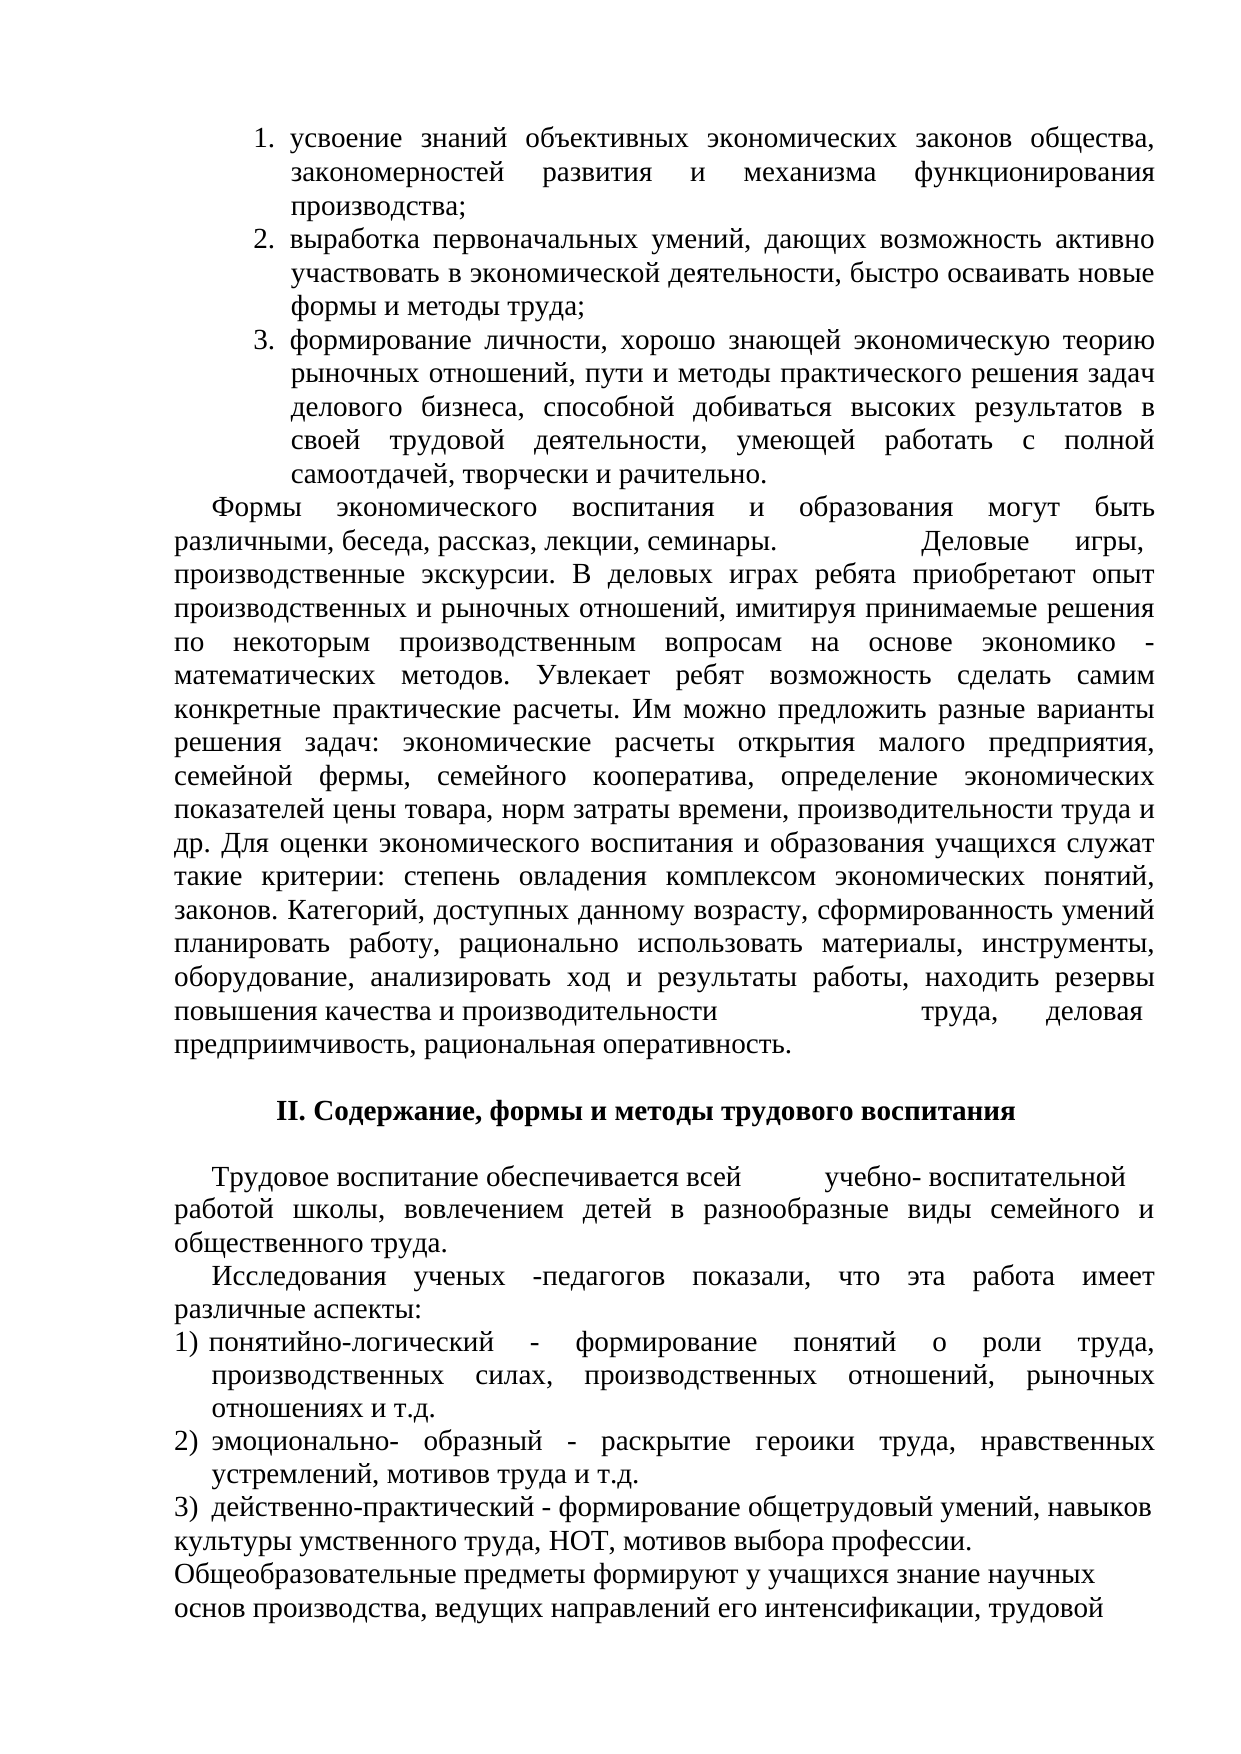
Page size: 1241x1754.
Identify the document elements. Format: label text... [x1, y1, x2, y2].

text Формы экономического воспитания и образования могут быть различными, беседа, рассказ, лекции, семинары. Деловые игры, [174, 490, 1156, 557]
list понятийно-логический - формирование понятий о роли труда, производственных силах, производственных отношений, рыночных отношениях и т.д. [174, 1325, 1156, 1424]
text работой школы, вовлечением детей в разнообразные виды семейного и общественного труда. [174, 1193, 1156, 1259]
list формирование личности, хорошо знающей экономическую теорию рыночных отношений, пути и методы практического решения задач делового бизнеса, способной добиваться высоких результатов в своей трудовой деятельности, умеющей работать с полной самоотдачей, творчески и рачительно. [253, 322, 1156, 490]
list выработка первоначальных умений, дающих возможность активно участвовать в экономической деятельности, быстро осваивать новые формы и методы труда; [253, 222, 1156, 322]
text предприимчивость, рациональная оперативность. [174, 1027, 1156, 1060]
text производственные экскурсии. В деловых играх ребята приобретают опыт производственных и рыночных отношений, имитируя принимаемые решения по некоторым производственным вопросам на основе экономико - математических методов. Увлекает ребят возможность сделать самим конкретные практические расчеты. Им можно предложить разные варианты решения задач: экономические расчеты открытия малого предприятия, семейной фермы, семейного кооператива, определение экономических показателей цены товара, норм затраты времени, производительности труда и др. Для оценки экономического воспитания и образования учащихся служат такие критерии: степень овладения комплексом экономических понятий, законов. Категорий, доступных данному возрасту, сформированность умений планировать работу, рационально использовать материалы, инструменты, оборудование, анализировать ход и результаты работы, находить резервы повышения качества и производительности труда, деловая [174, 557, 1156, 1027]
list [174, 1490, 1156, 1624]
list усвоение знаний объективных экономических законов общества, закономерностей развития и механизма функционирования производства; [253, 121, 1156, 222]
text II. Содержание, формы и методы трудового воспитания [174, 1094, 1118, 1127]
list эмоционально- образный - раскрытие героики труда, нравственных устремлений, мотивов труда и т.д. [174, 1424, 1156, 1490]
text Трудовое воспитание обеспечивается всей учебно- воспитательной [174, 1159, 1156, 1193]
text Исследования ученых -педагогов показали, что эта работа имеет различные аспекты: [174, 1259, 1156, 1325]
